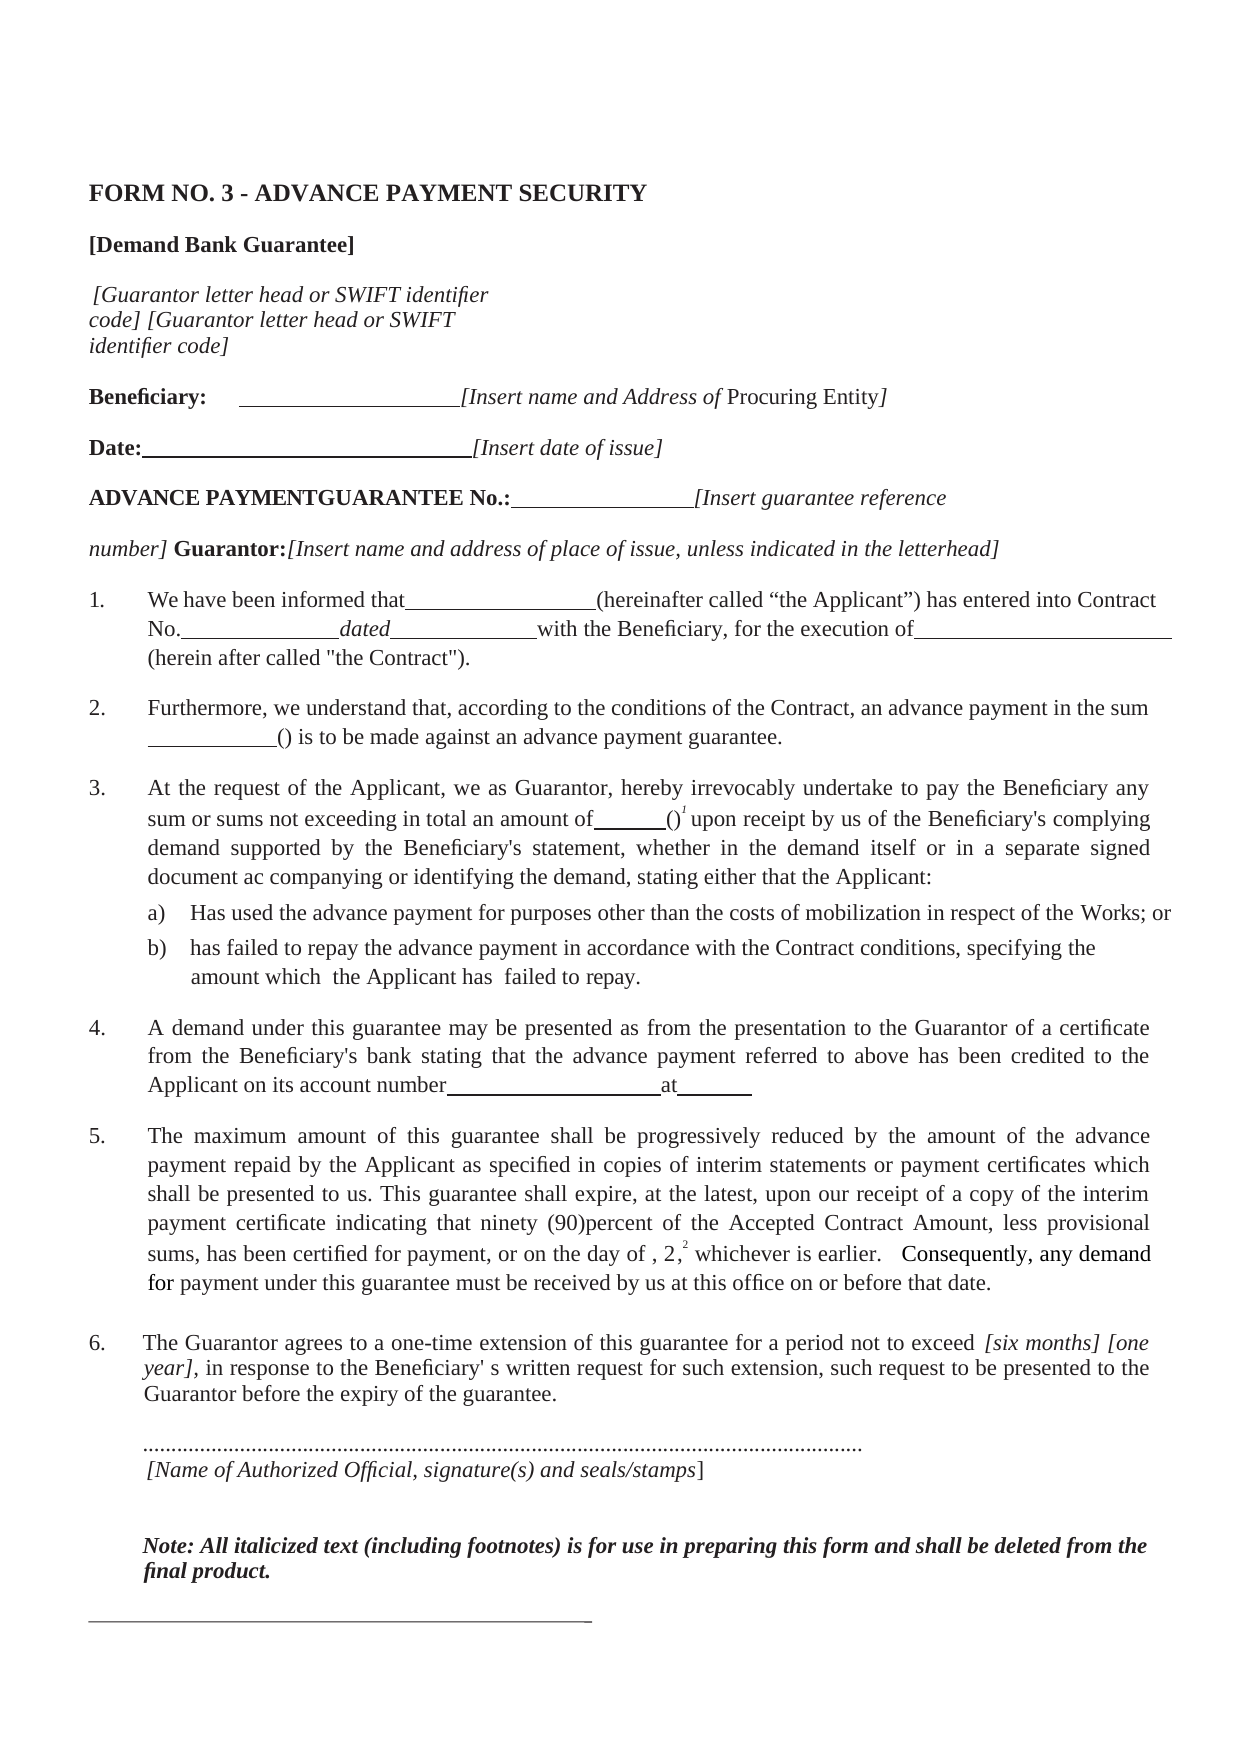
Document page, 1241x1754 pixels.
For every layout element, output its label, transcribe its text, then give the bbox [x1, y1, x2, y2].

list The maximum amount of this guarantee shall be progressively reduced by the amount of the advance payment repaid by the Applicant as speciﬁed in copies of interim statements or payment certiﬁcates which shall be presented to us. This guarantee shall expire, at the latest, upon our receipt of a copy of the interim payment certiﬁcate indicating that ninety (90)percent of the Accepted Contract Amount, less provisional sums, has been certiﬁed for payment, or on the day of , 2,2 whichever is earlier. Consequently, any demand for payment under this guarantee must be received by us at this ofﬁce on or before that date. [88, 1122, 1152, 1296]
list At the request of the Applicant, we as Guarantor, hereby irrevocably undertake to pay the Beneﬁciary any sum or sums not exceeding in total an amount of ()1 upon receipt by us of the Beneﬁciary's complying demand supported by the Beneﬁciary's statement, whether in the demand itself or in a separate signed document ac companying or identifying the demand, stating either that the Applicant: [89, 774, 1151, 890]
subtitle FORM NO. 3 - ADVANCE PAYMENT SECURITY [89, 178, 1184, 207]
subtitle Note: All italicized text (including footnotes) is for use in preparing this form and shall be deleted from the ﬁnal product. [142, 1533, 1152, 1583]
text .............................................................................................................................. [142, 1431, 1184, 1457]
text () is to be made against an advance payment guarantee. [147, 723, 1184, 749]
subtitle [Demand Bank Guarantee] [89, 231, 1184, 258]
list Has used the advance payment for purposes other than the costs of mobilization in respect of the Works; or [147, 899, 1184, 925]
text [Guarantor letter head or SWIFT identiﬁer code] [Guarantor letter head or SWIFT identiﬁer code] [89, 283, 530, 358]
text Beneﬁciary: [Insert name and Address of Procuring Entity] [89, 383, 1184, 409]
list A demand under this guarantee may be presented as from the presentation to the Guarantor of a certiﬁcate from the Beneﬁciary's bank stating that the advance payment referred to above has been credited to the Applicant on its account number at [89, 1014, 1151, 1098]
list We have been informed that (hereinafter called “the Applicant”) has entered into Contract No. dated with the Beneﬁciary, for the execution of (herein after called "the Contract"). [89, 586, 1172, 670]
text [Name of Authorized Ofﬁcial, signature(s) and seals/stamps] [146, 1457, 1184, 1482]
list The Guarantor agrees to a one-time extension of this guarantee for a period not to exceed [six months] [one year], in response to the Beneﬁciary' s written request for such extension, such request to be presented to the Guarantor before the expiry of the guarantee. [88, 1331, 1151, 1406]
text ADVANCE PAYMENTGUARANTEE No.: [Insert guarantee reference number] Guarantor:[Insert name and address of place of issue, unless indicated in the letterhead] [89, 484, 1023, 561]
text Date: [Insert date of issue] [89, 433, 1184, 460]
list Furthermore, we understand that, according to the conditions of the Contract, an advance payment in the sum [89, 694, 1184, 720]
list has failed to repay the advance payment in accordance with the Contract conditions, specifying the amount which the Applicant has failed to repay. [147, 934, 1151, 989]
